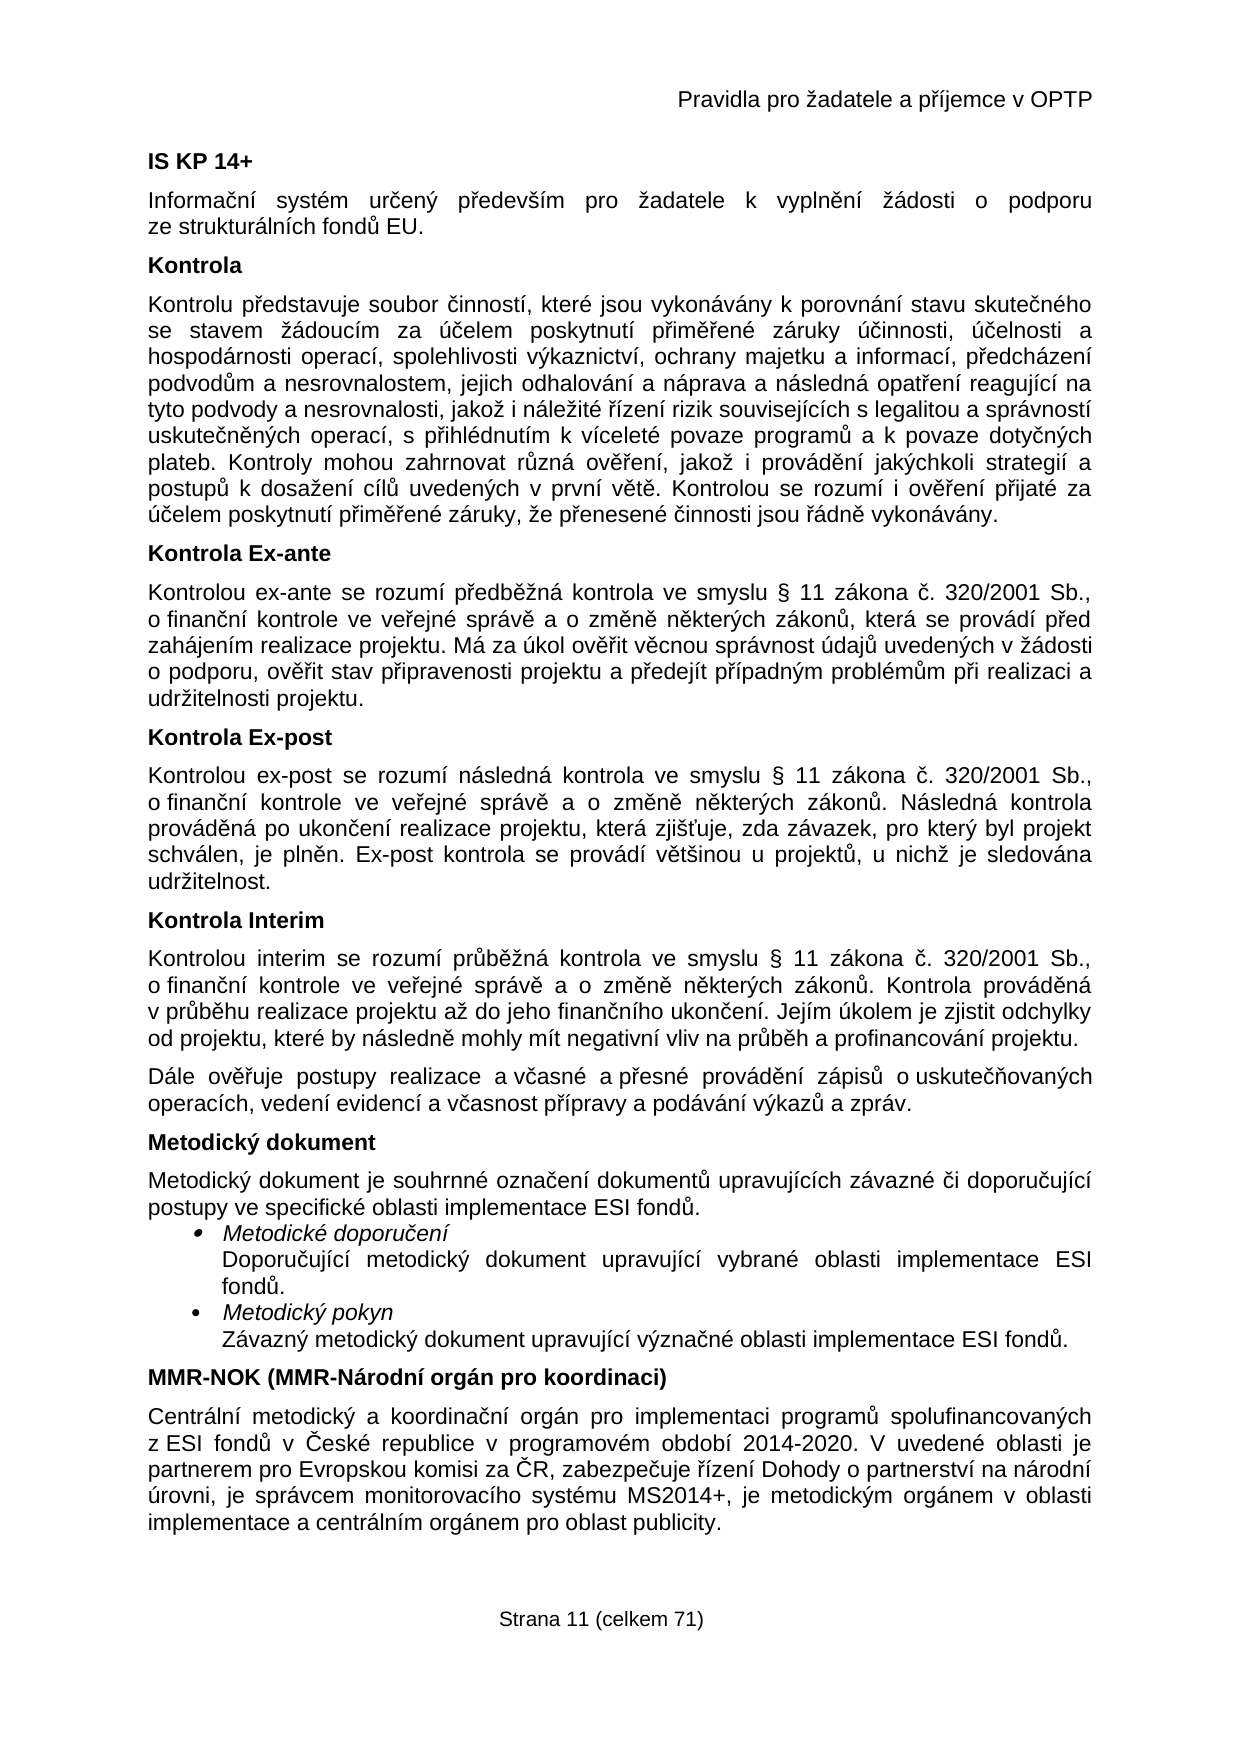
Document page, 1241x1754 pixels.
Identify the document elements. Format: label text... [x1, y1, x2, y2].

text Kontrola [148, 252, 1092, 278]
text Doporučující metodický dokument upravující vybrané oblasti implementace ESI fondů. [222, 1246, 1092, 1299]
text Kontrolou ex-ante se rozumí předběžná kontrola ve smyslu § 11 zákona č. 320/2001 Sb., o finanční kontrole ve veřejné správě a o změně některých zákonů, která se provádí před zahájením realizace projektu. Má za úkol ověřit věcnou správnost údajů uvedených v žádosti o podporu, ověřit stav připravenosti projektu a předejít případným problémům při realizaci a udržitelnosti projektu. [148, 579, 1092, 711]
list Metodické doporučení [192, 1220, 1092, 1246]
text Metodický dokument je souhrnné označení dokumentů upravujících závazné či doporučující postupy ve specifické oblasti implementace ESI fondů. [148, 1167, 1092, 1220]
text Dále ověřuje postupy realizace a včasné a přesné provádění zápisů o uskutečňovaných operacích, vedení evidencí a včasnost přípravy a podávání výkazů a zpráv. [148, 1063, 1092, 1116]
text Centrální metodický a koordinační orgán pro implementaci programů spolufinancovaných z ESI fondů v České republice v programovém období 2014-2020. V uvedené oblasti je partnerem pro Evropskou komisi za ČR, zabezpečuje řízení Dohody o partnerství na národní úrovni, je správcem monitorovacího systému MS2014+, je metodickým orgánem v oblasti implementace a centrálním orgánem pro oblast publicity. [148, 1403, 1092, 1535]
text Kontrolou ex-post se rozumí následná kontrola ve smyslu § 11 zákona č. 320/2001 Sb., o finanční kontrole ve veřejné správě a o změně některých zákonů. Následná kontrola prováděná po ukončení realizace projektu, která zjišťuje, zda závazek, pro který byl projekt schválen, je plněn. Ex-post kontrola se provádí většinou u projektů, u nichž je sledována udržitelnost. [148, 762, 1092, 894]
text Kontrolu představuje soubor činností, které jsou vykonávány k porovnání stavu skutečného se stavem žádoucím za účelem poskytnutí přiměřené záruky účinnosti, účelnosti a hospodárnosti operací, spolehlivosti výkaznictví, ochrany majetku a informací, předcházení podvodům a nesrovnalostem, jejich odhalování a náprava a následná opatření reagující na tyto podvody a nesrovnalosti, jakož i náležité řízení rizik souvisejících s legalitou a správností uskutečněných operací, s přihlédnutím k víceleté povaze programů a k povaze dotyčných plateb. Kontroly mohou zahrnovat různá ověření, jakož i provádění jakýchkoli strategií a postupů k dosažení cílů uvedených v první větě. Kontrolou se rozumí i ověření přijaté za účelem poskytnutí přiměřené záruky, že přenesené činnosti jsou řádně vykonávány. [148, 291, 1092, 528]
text Kontrola Ex-ante [148, 540, 1092, 567]
text Informační systém určený především pro žadatele k vyplnění žádosti o podporu ze strukturálních fondů EU. [148, 187, 1092, 239]
text Kontrola Interim [148, 907, 1092, 933]
list Metodický pokyn [192, 1299, 1092, 1326]
text Kontrolou interim se rozumí průběžná kontrola ve smyslu § 11 zákona č. 320/2001 Sb., o finanční kontrole ve veřejné správě a o změně některých zákonů. Kontrola prováděná v průběhu realizace projektu až do jeho finančního ukončení. Jejím úkolem je zjistit odchylky od projektu, které by následně mohly mít negativní vliv na průběh a profinancování projektu. [148, 945, 1092, 1051]
text Kontrola Ex-post [148, 723, 1092, 750]
text Metodický dokument [148, 1128, 1092, 1155]
text IS KP 14+ [148, 148, 1092, 174]
text Závazný metodický dokument upravující význačné oblasti implementace ESI fondů. [222, 1326, 1092, 1352]
text MMR-NOK (MMR-Národní orgán pro koordinaci) [148, 1364, 1092, 1391]
